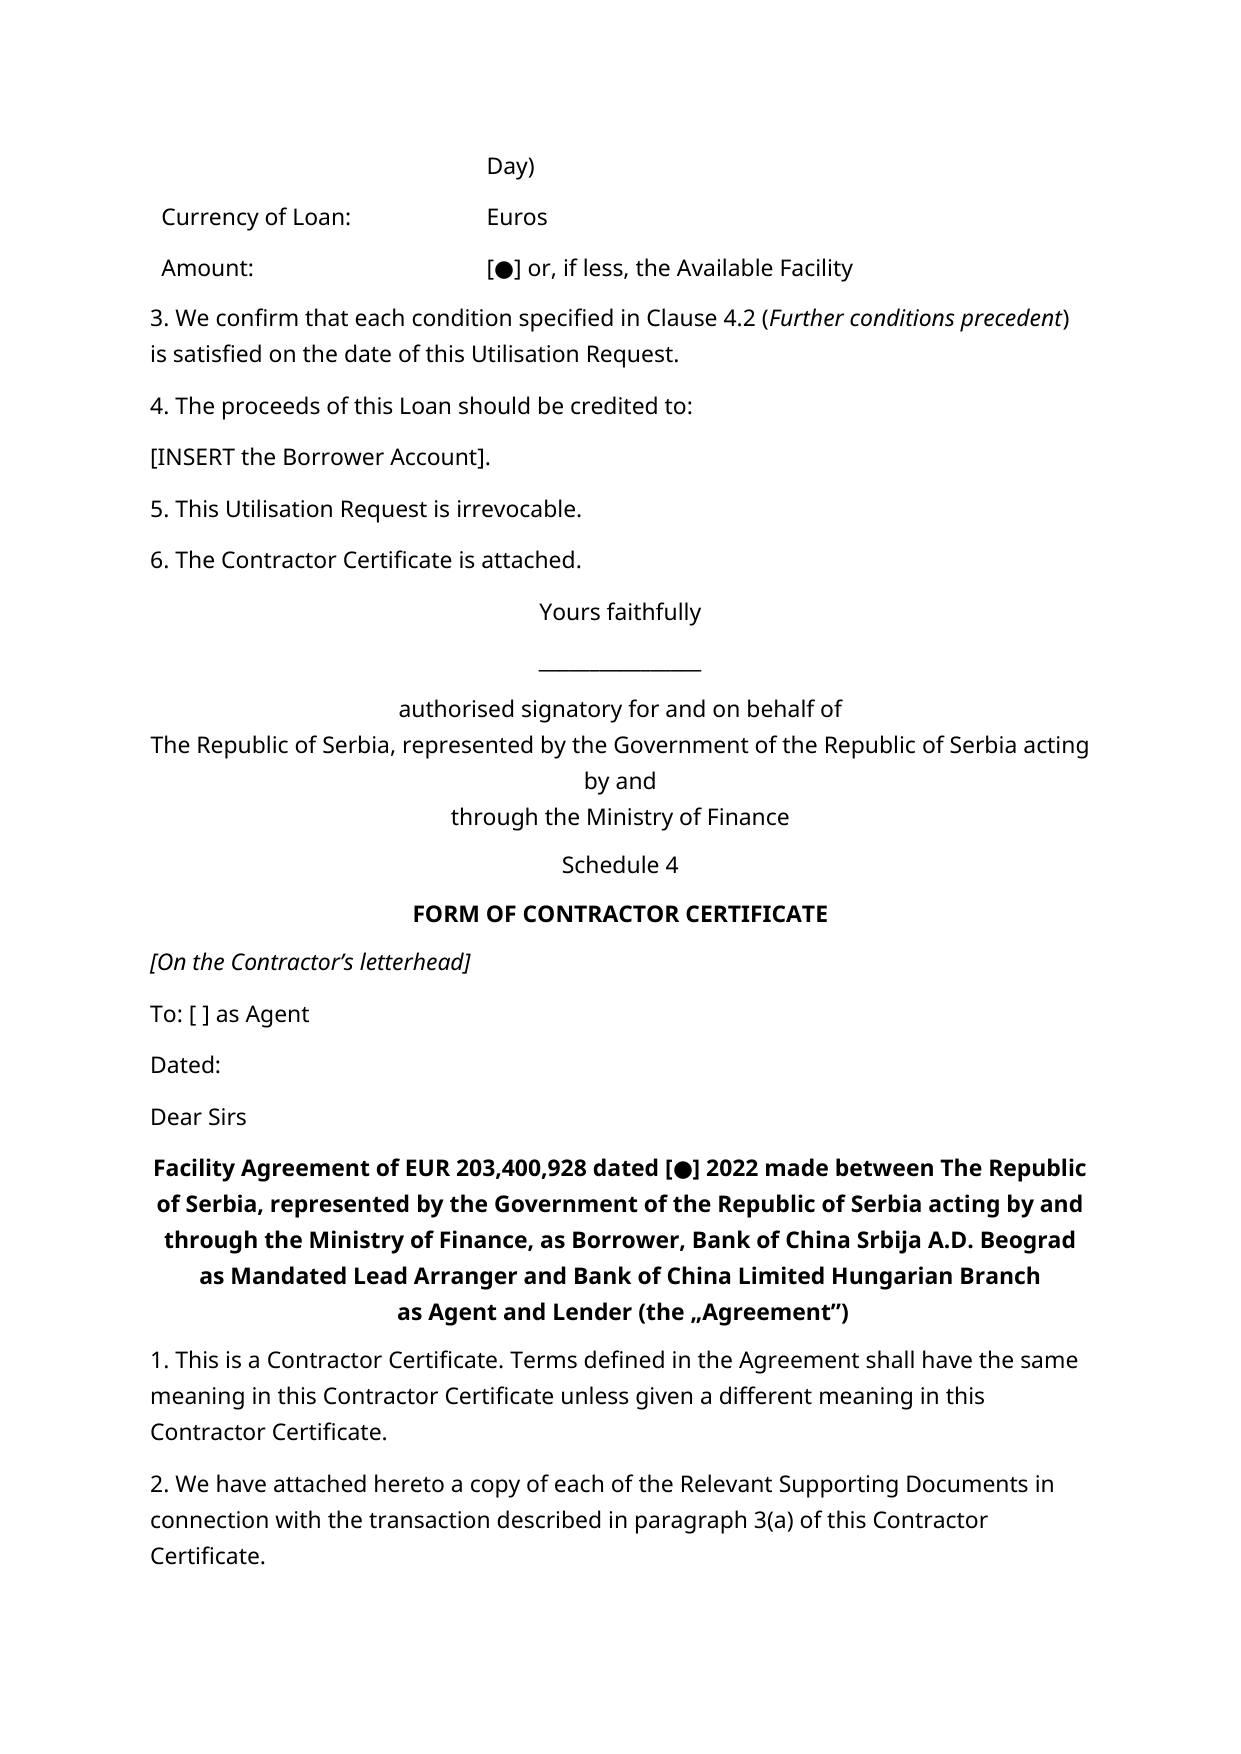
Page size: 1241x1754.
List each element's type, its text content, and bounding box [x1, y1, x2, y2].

text 4. The proceeds of this Loan should be credited to: [150, 390, 1090, 421]
text Schedule 4 [150, 849, 1090, 880]
text [On the Contractor’s letterhead] [150, 946, 1090, 977]
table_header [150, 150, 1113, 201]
text Dear Sirs [150, 1101, 1090, 1132]
text To: [ ] as Agent [150, 997, 1090, 1029]
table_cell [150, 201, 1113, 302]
text 1. This is a Contractor Certificate. Terms defined in the Agreement shall have the same meaning in this Contractor Certificate unless given a different meaning in this Contractor Certificate. [150, 1344, 1090, 1447]
text FORM OF CONTRACTOR CERTIFICATE [150, 897, 1090, 929]
text authorised signatory for and on behalf of The Republic of Serbia, represented by the Government of the Republic of Serbia acting by and through the Ministry of Finance [150, 693, 1090, 832]
text Dated: [150, 1049, 1090, 1080]
text ________________ [150, 644, 1090, 676]
text 3. We confirm that each condition specified in Clause 4.2 (Further conditions precedent) is satisfied on the date of this Utilisation Request. [150, 302, 1090, 369]
text Facility Agreement of EUR 203,400,928 dated [●] 2022 made between The Republic of Serbia, represented by the Government of the Republic of Serbia acting by and through the Ministry of Finance, as Borrower, Bank of China Srbija A.D. Beograd as Mandated Lead Arranger and Bank of China Limited Hungarian Branch as Agent and Lender (the „Agreement”) [150, 1152, 1090, 1327]
text 2. We have attached hereto a copy of each of the Relevant Supporting Documents in connection with the transaction described in paragraph 3(a) of this Contractor Certificate. [150, 1468, 1090, 1571]
text [INSERT the Borrower Account]. [150, 441, 1090, 472]
text Yours faithfully [150, 596, 1090, 627]
text 5. This Utilisation Request is irrevocable. [150, 493, 1090, 524]
text 6. The Contractor Certificate is attached. [150, 544, 1090, 576]
